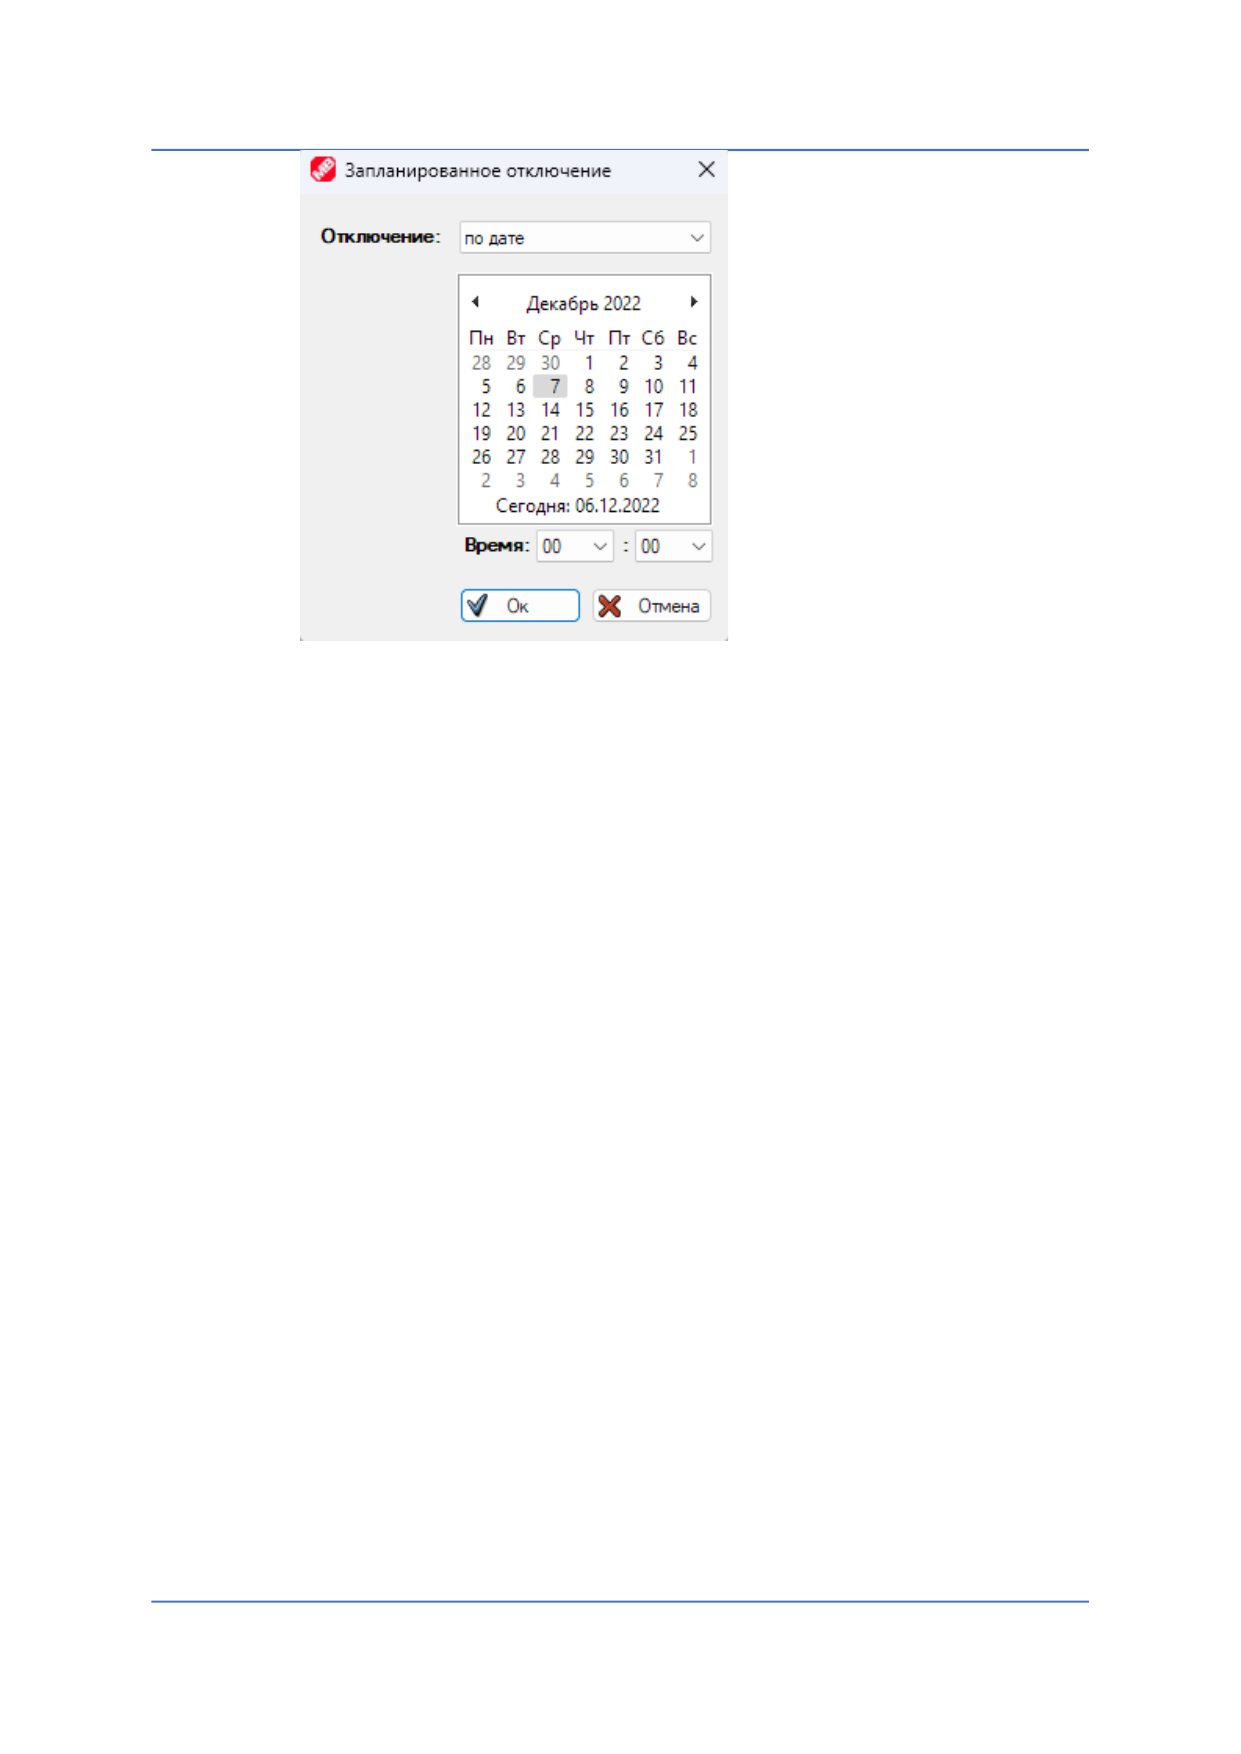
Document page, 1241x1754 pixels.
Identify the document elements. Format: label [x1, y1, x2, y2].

picture [300, 150, 729, 641]
